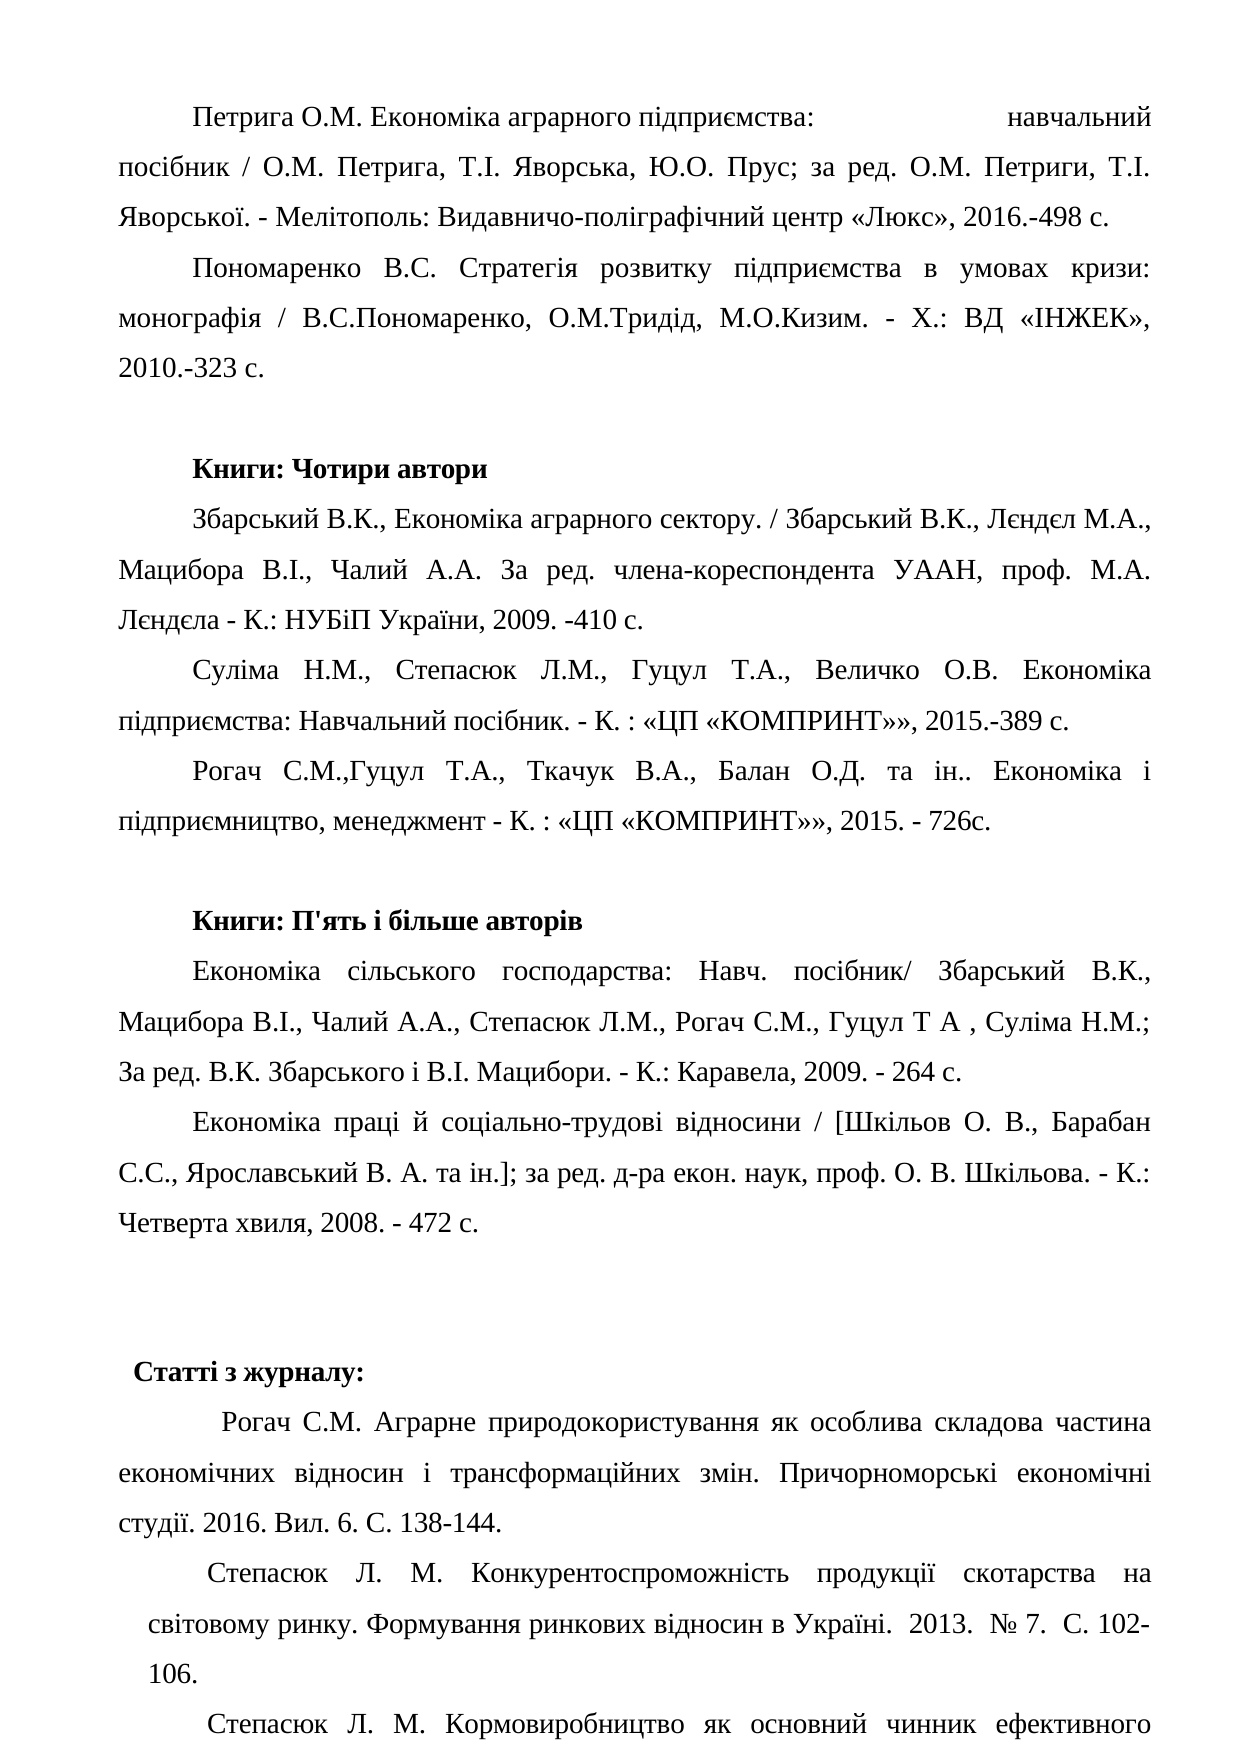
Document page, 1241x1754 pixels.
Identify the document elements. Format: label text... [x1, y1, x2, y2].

text Степасюк Л. М. Конкурентоспроможність продукції скотарства на світовому ринку. Формування ринкових відносин в Україні. 2013. № 7. С. 102-106. [148, 1556, 1152, 1690]
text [148, 1706, 1152, 1740]
text Рогач С.М.,Гуцул Т.А., Ткачук В.А., Балан О.Д. та ін.. Економіка і підприємництво, менеджмент - К. : «ЦП «КОМПРИНТ»», 2015. - 726с. [118, 753, 1152, 837]
text Пономаренко В.С. Стратегія розвитку підприємства в умовах кризи: монографія / В.С.Пономаренко, О.М.Тридід, М.О.Кизим. - X.: ВД «ІНЖЕК», 2010.-323 с. [118, 250, 1152, 384]
text Петрига О.М. Економіка аграрного підприємства: навчальний посібник / О.М. Петрига, Т.І. Яворська, Ю.О. Прус; за ред. О.М. Петриги, Т.І. Яворської. - Мелітополь: Видавничо-поліграфічний центр «Люкс», 2016.-498 с. [118, 99, 1152, 233]
text Суліма Н.М., Степасюк Л.М., Гуцул Т.А., Величко О.В. Економіка підприємства: Навчальний посібник. - К. : «ЦП «КОМПРИНТ»», 2015.-389 с. [118, 652, 1152, 736]
text Економіка сільського господарства: Навч. посібник/ Збарський В.К., Мацибора В.І., Чалий А.А., Степасюк Л.М., Рогач С.М., Гуцул Т А , Суліма Н.М.; За ред. В.К. Збарського і В.І. Мацибори. - К.: Каравела, 2009. - 264 с. [118, 953, 1152, 1088]
text Книги: П'ять і більше авторів [118, 903, 1152, 937]
text Книги: Чотири автори [118, 451, 1152, 485]
text Статті з журналу: [59, 1354, 1152, 1388]
text Економіка праці й соціально-трудові відносини / [Шкільов О. В., Барабан С.С., Ярославський В. А. та ін.]; за ред. д-ра екон. наук, проф. О. В. Шкільова. - К.: Четверта хвиля, 2008. - 472 с. [118, 1104, 1152, 1238]
text Рогач С.М. Аграрне природокористування як особлива складова частина економічних відносин і трансформаційних змін. Причорноморські економічні студії. 2016. Вил. 6. С. 138-144. [118, 1404, 1152, 1539]
text Збарський В.К., Економіка аграрного сектору. / Збарський В.К., Лєндєл М.А., Мацибора В.І., Чалий А.А. За ред. члена-кореспондента УААН, проф. М.А. Лєндєла - К.: НУБіП України, 2009. -410 с. [118, 501, 1152, 636]
